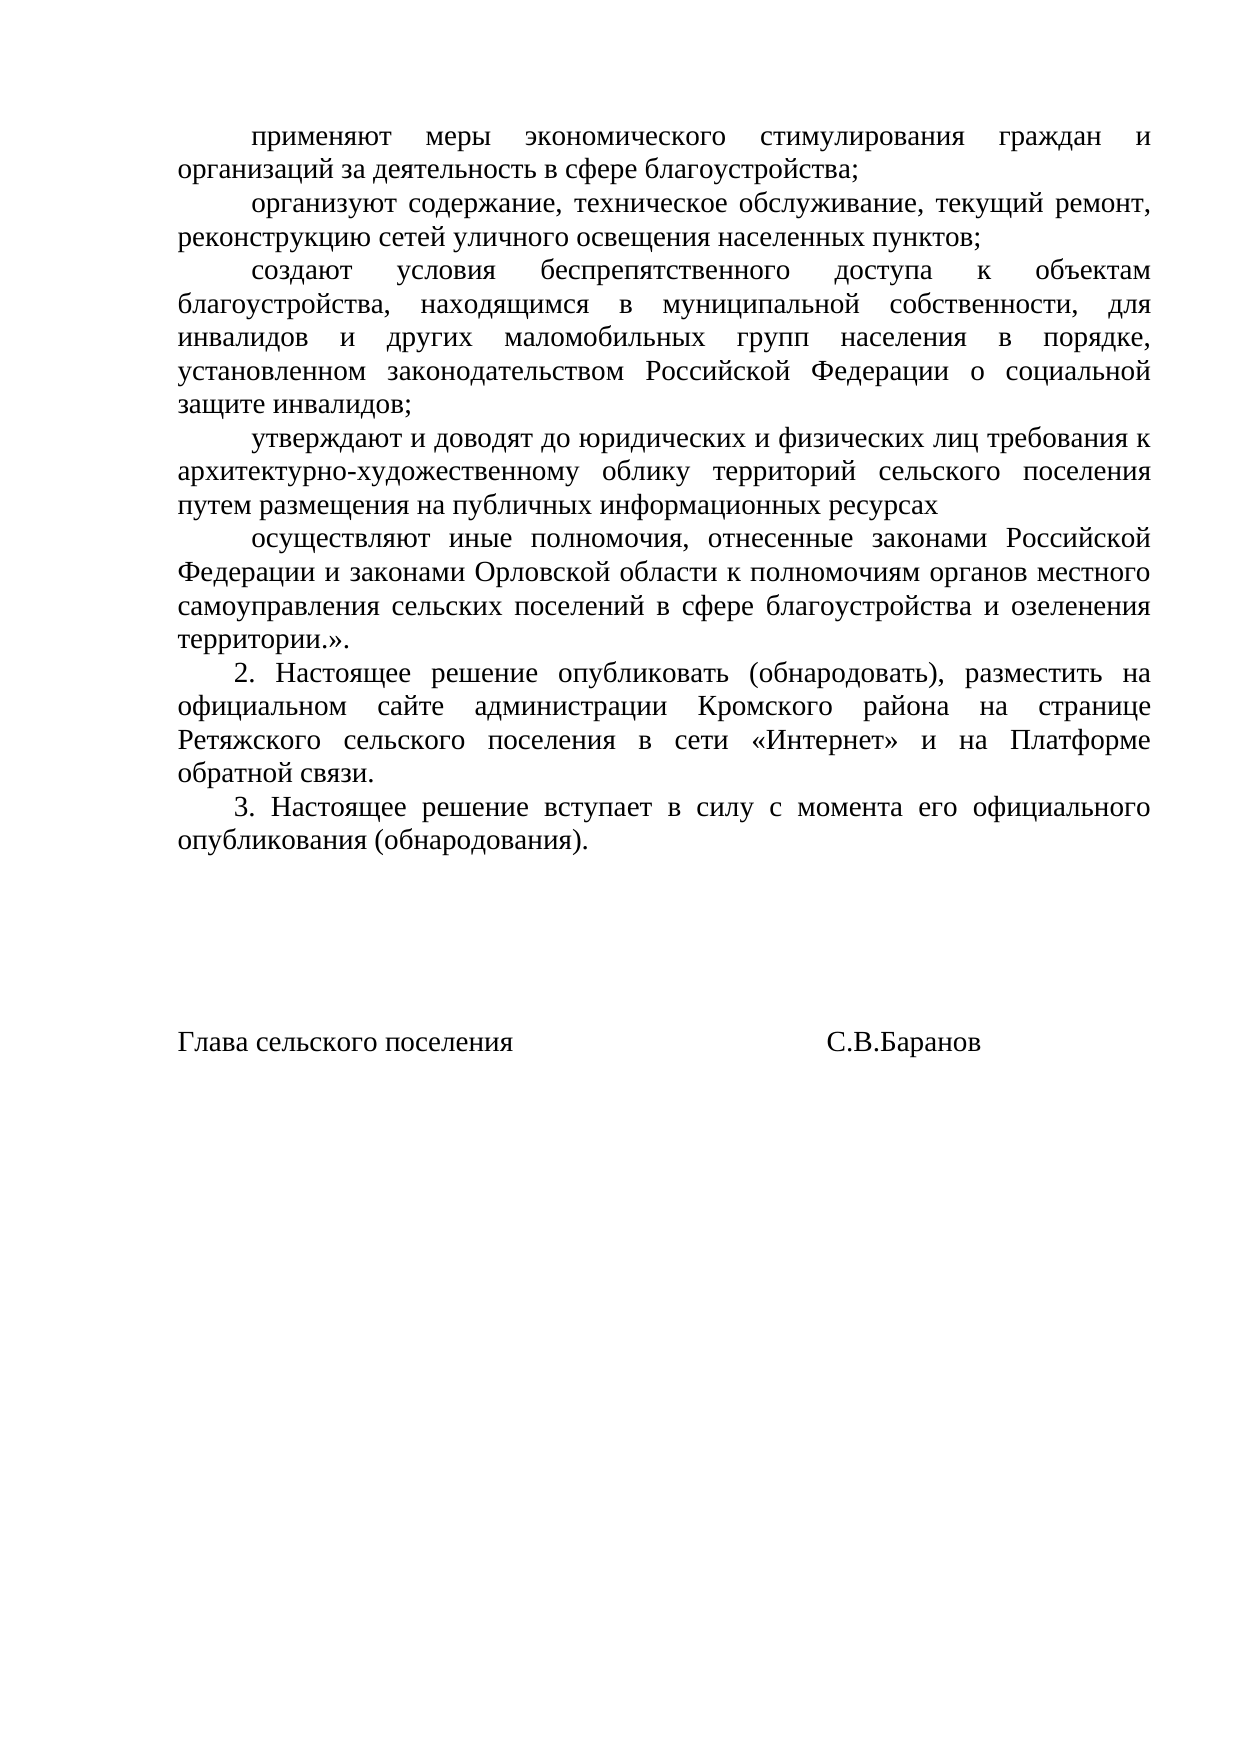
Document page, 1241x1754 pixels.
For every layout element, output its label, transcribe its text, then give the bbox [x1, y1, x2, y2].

text 2. Настоящее решение опубликовать (обнародовать), разместить на официальном сайте администрации Кромского района на странице Ретяжского сельского поселения в сети «Интернет» и на Платформе обратной связи. [177, 655, 1152, 789]
text создают условия беспрепятственного доступа к объектам благоустройства, находящимся в муниципальной собственности, для инвалидов и других маломобильных групп населения в порядке, установленном законодательством Российской Федерации о социальной защите инвалидов; [177, 252, 1152, 420]
text 3. Настоящее решение вступает в силу с момента его официального опубликования (обнародования). [177, 789, 1152, 856]
text организуют содержание, техническое обслуживание, текущий ремонт, реконструкцию сетей уличного освещения населенных пунктов; [177, 185, 1152, 252]
text утверждают и доводят до юридических и физических лиц требования к архитектурно-художественному облику территорий сельского поселения путем размещения на публичных информационных ресурсах [177, 420, 1152, 521]
text применяют меры экономического стимулирования граждан и организаций за деятельность в сфере благоустройства; [177, 118, 1152, 185]
text осуществляют иные полномочия, отнесенные законами Российской Федерации и законами Орловской области к полномочиям органов местного самоуправления сельских поселений в сфере благоустройства и озеленения территории.». [177, 521, 1152, 655]
text Глава сельского поселения С.В.Баранов [177, 1024, 1152, 1057]
